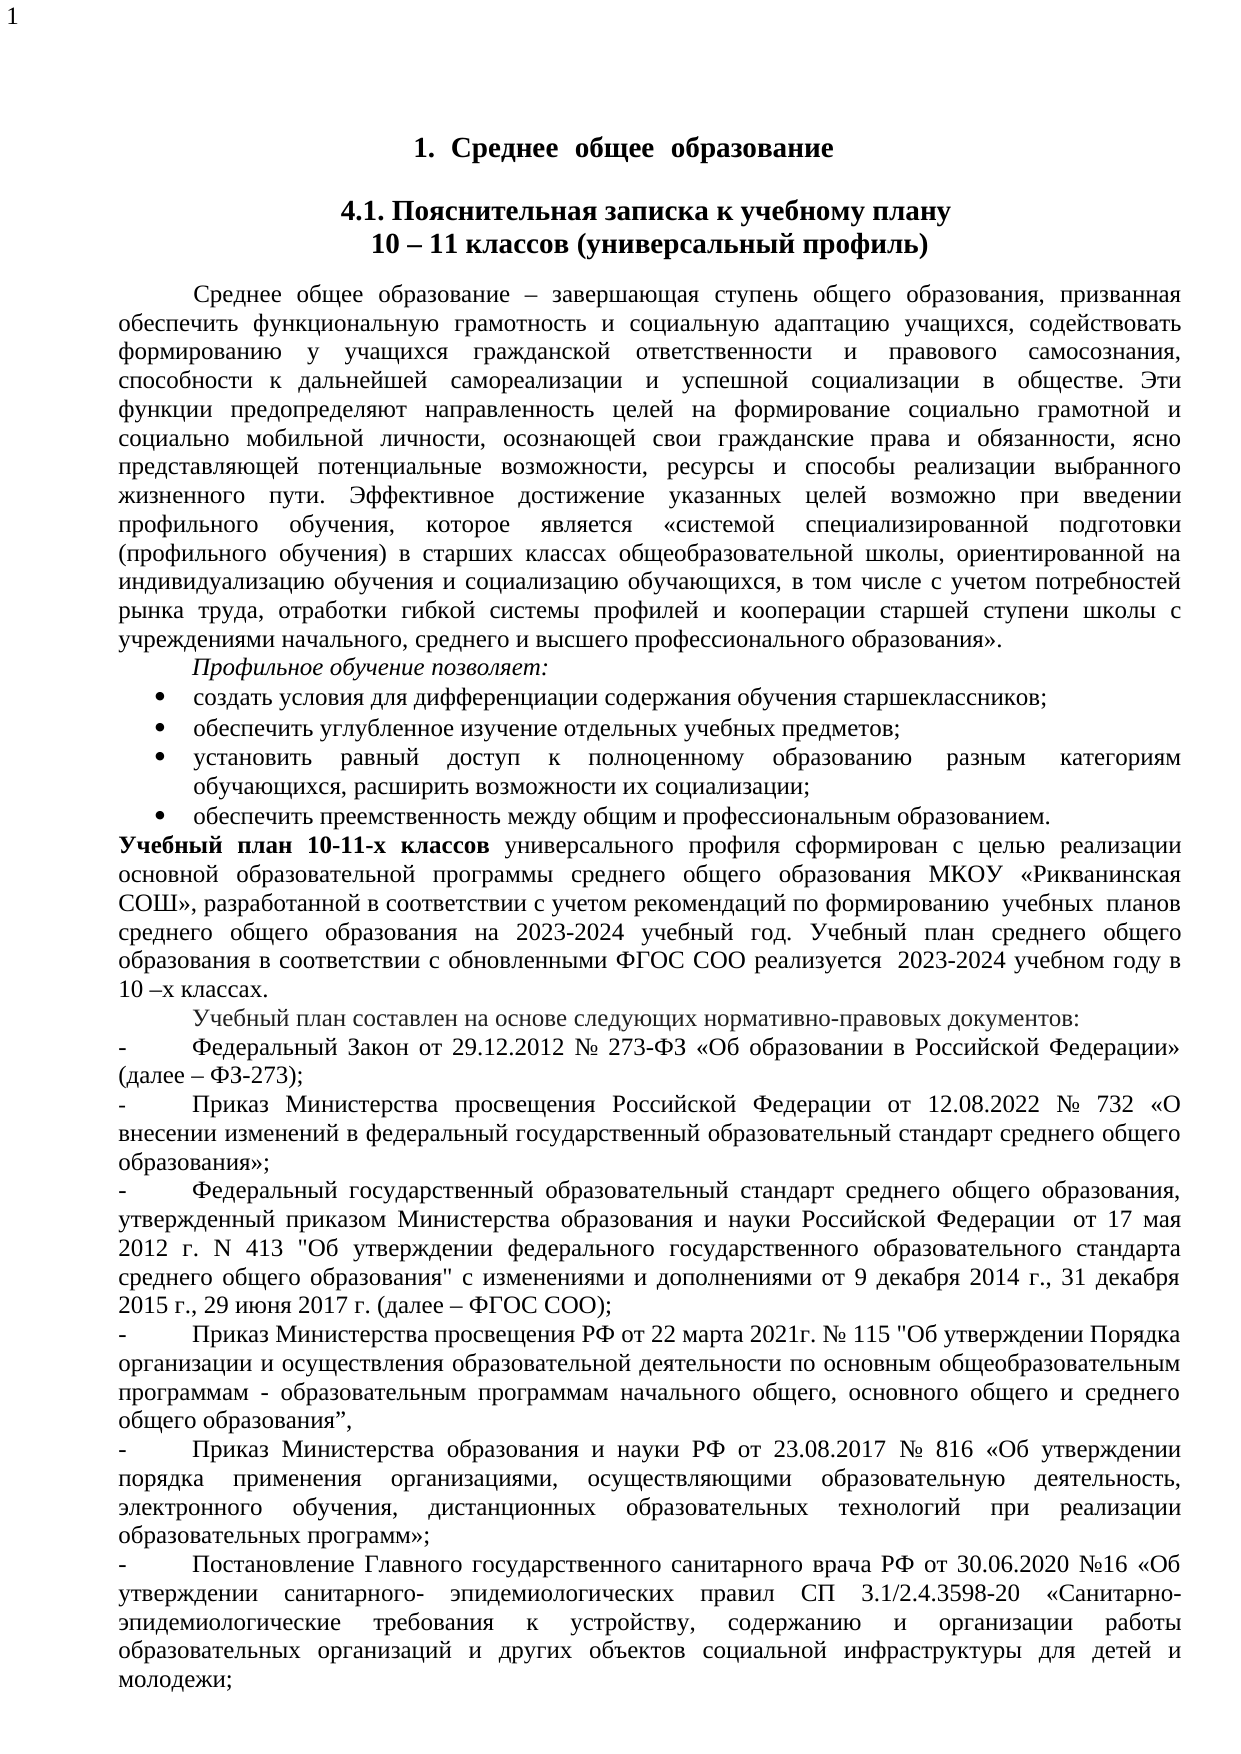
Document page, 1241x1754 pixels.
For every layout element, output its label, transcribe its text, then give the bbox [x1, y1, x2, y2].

list Приказ Министерства просвещения РФ от 22 марта 2021г. № 115 "Об утверждении Порядка организации и осуществления образовательной деятельности по основным общеобразовательным программам - образовательным программам начального общего, основного общего и среднего общего образования”, [118, 1319, 1181, 1434]
list создать условия для дифференциации содержания обучения старшеклассников; [156, 681, 1192, 712]
subtitle Среднее общее образование [413, 130, 1192, 164]
list Федеральный государственный образовательный стандарт среднего общего образования, утвержденный приказом Министерства образования и науки Российской Федерации от 17 мая 2012 г. N 413 "Об утверждении федерального государственного образовательного стандарта среднего общего образования" с изменениями и дополнениями от 9 декабря 2014 г., 31 декабря 2015 г., 29 июня 2017 г. (далее – ФГОС СОО); [118, 1176, 1181, 1319]
text Среднее общее образование – завершающая ступень общего образования, призванная обеспечить функциональную грамотность и социальную адаптацию учащихся, содействовать формированию у учащихся гражданской ответственности и правового самосознания, способности к дальнейшей самореализации и успешной социализации в обществе. Эти функции предопределяют направленность целей на формирование социально грамотной и социально мобильной личности, осознающей свои гражданские права и обязанности, ясно представляющей потенциальные возможности, ресурсы и способы реализации выбранного жизненного пути. Эффективное достижение указанных целей возможно при введении профильного обучения, которое является «системой специализированной подготовки (профильного обучения) в старших классах общеобразовательной школы, ориентированной на индивидуализацию обучения и социализацию обучающихся, в том числе с учетом потребностей рынка труда, отработки гибкой системы профилей и кооперации старшей ступени школы с учреждениями начального, среднего и высшего профессионального образования». [118, 279, 1181, 653]
list Постановление Главного государственного санитарного врача РФ от 30.06.2020 №16 «Об утверждении санитарного- эпидемиологических правил СП 3.1/2.4.3598-20 «Санитарно- эпидемиологические требования к устройству, содержанию и организации работы образовательных организаций и других объектов социальной инфраструктуры для детей и молодежи; [118, 1549, 1182, 1693]
text Учебный план 10-11-х классов универсального профиля сформирован с целью реализации основной образовательной программы среднего общего образования МКОУ «Рикванинская СОШ», разработанной в соответствии с учетом рекомендаций по формированию учебных планов среднего общего образования на 2023-2024 учебный год. Учебный план среднего общего образования в соответствии с обновленными ФГОС СОО реализуется 2023-2024 учебном году в 10 –х классах. [118, 831, 1181, 1003]
list обеспечить преемственность между общим и профессиональным образованием. [156, 800, 1192, 831]
text Учебный план составлен на основе следующих нормативно-правовых документов: [192, 1003, 1192, 1032]
list Приказ Министерства образования и науки РФ от 23.08.2017 № 816 «Об утверждении порядка применения организациями, осуществляющими образовательную деятельность, электронного обучения, дистанционных образовательных технологий при реализации образовательных программ»; [118, 1434, 1181, 1549]
list Приказ Министерства просвещения Российской Федерации от 12.08.2022 № 732 «О внесении изменений в федеральный государственный образовательный стандарт среднего общего образования»; [118, 1089, 1181, 1176]
list установить равный доступ к полноценному образованию разным категориям обучающихся, расширить возможности их социализации; [156, 742, 1181, 800]
list Федеральный Закон от 29.12.2012 № 273-ФЗ «Об образовании в Российской Федерации» (далее – ФЗ-273); [118, 1032, 1181, 1089]
list обеспечить углубленное изучение отдельных учебных предметов; [156, 712, 1192, 742]
list Пояснительная записка к учебному плану 10 – 11 классов (универсальный профиль) [341, 193, 959, 260]
text Профильное обучение позволяет: [192, 653, 1192, 681]
